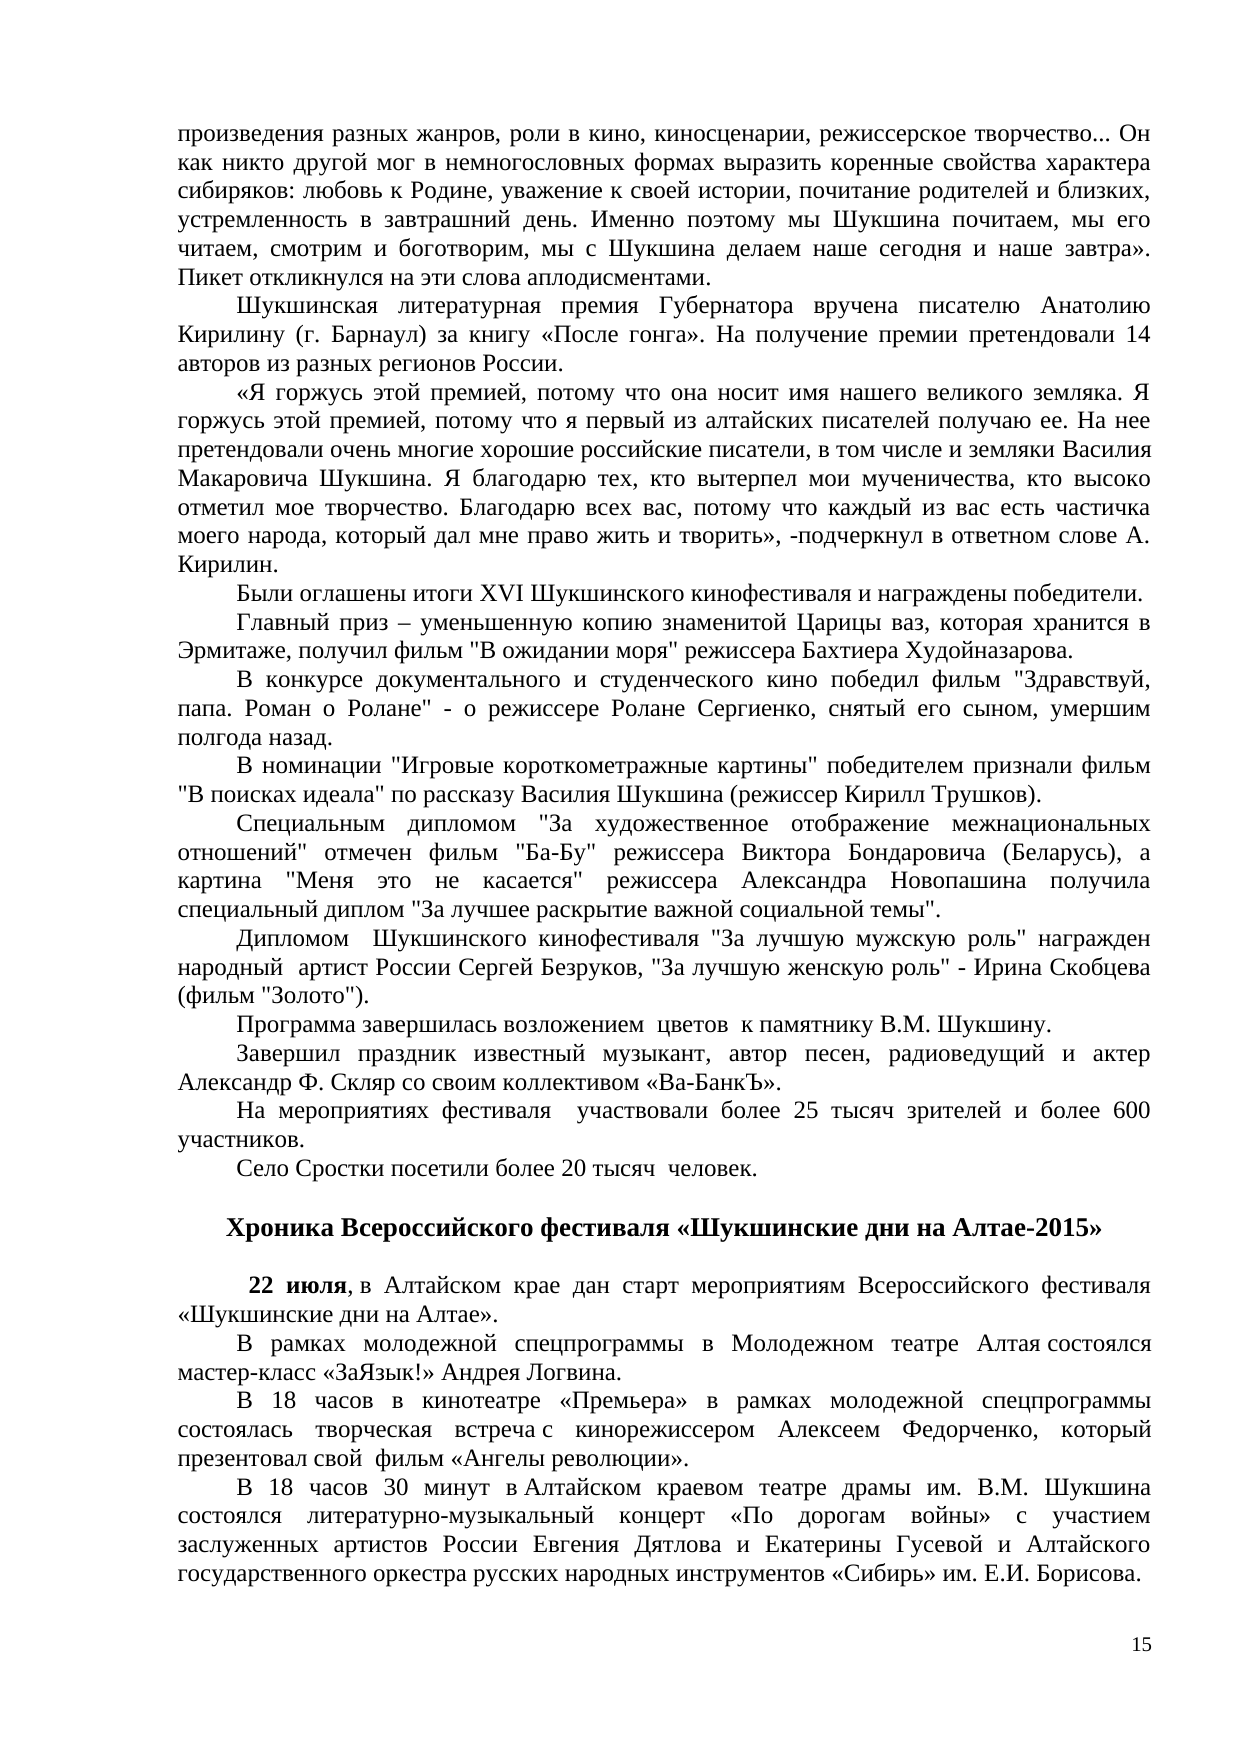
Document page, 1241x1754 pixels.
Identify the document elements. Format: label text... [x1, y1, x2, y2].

text Хроника Всероссийского фестиваля «Шукшинские дни на Алтае-2015» [177, 1211, 1152, 1242]
text Программа завершилась возложением цветов к памятнику В.М. Шукшину. [177, 1009, 1152, 1038]
text «Я горжусь этой премией, потому что она носит имя нашего великого земляка. Я горжусь этой премией, потому что я первый из алтайских писателей получаю ее. На нее претендовали очень многие хорошие российские писатели, в том числе и земляки Василия Макаровича Шукшина. Я благодарю тех, кто вытерпел мои мученичества, кто высоко отметил мое творчество. Благодарю всех вас, потому что каждый из вас есть частичка моего народа, который дал мне право жить и творить», -подчеркнул в ответном слове А. Кирилин. [177, 377, 1152, 578]
text Специальным дипломом "За художественное отображение межнациональных отношений" отмечен фильм "Ба-Бу" режиссера Виктора Бондаровича (Беларусь), а картина "Меня это не касается" режиссера Александра Новопашина получила специальный диплом "За лучшее раскрытие важной социальной темы". [177, 808, 1152, 923]
text В номинации "Игровые короткометражные картины" победителем признали фильм "В поисках идеала" по рассказу Василия Шукшина (режиссер Кирилл Трушков). [177, 751, 1152, 808]
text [177, 118, 1152, 291]
text Главный приз – уменьшенную копию знаменитой Царицы ваз, которая хранится в Эрмитаже, получил фильм "В ожидании моря" режиссера Бахтиера Худойназарова. [177, 607, 1152, 664]
text Дипломом Шукшинского кинофестиваля "За лучшую мужскую роль" награжден народный артист России Сергей Безруков, "За лучшую женскую роль" - Ирина Скобцева (фильм "Золото"). [177, 923, 1152, 1009]
text Завершил праздник известный музыкант, автор песен, радиоведущий и актер Александр Ф. Скляр со своим коллективом «Ва-БанкЪ». [177, 1038, 1152, 1096]
text В рамках молодежной спецпрограммы в Молодежном театре Алтая состоялся мастер-класс «ЗаЯзык!» Андрея Логвина. [177, 1328, 1152, 1386]
text В 18 часов в кинотеатре «Премьера» в рамках молодежной спецпрограммы состоялась творческая встреча с кинорежиссером Алексеем Федорченко, который презентовал свой фильм «Ангелы революции». [177, 1386, 1152, 1472]
text На мероприятиях фестиваля участвовали более 25 тысяч зрителей и более 600 участников. [177, 1096, 1152, 1153]
text В 18 часов 30 минут в Алтайском краевом театре драмы им. В.М. Шукшина состоялся литературно-музыкальный концерт «По дорогам войны» с участием заслуженных артистов России Евгения Дятлова и Екатерины Гусевой и Алтайского государственного оркестра русских народных инструментов «Сибирь» им. Е.И. Борисова. [177, 1472, 1152, 1587]
text Были оглашены итоги XVI Шукшинского кинофестиваля и награждены победители. [177, 578, 1152, 607]
text 22 июля, в Алтайском крае дан старт мероприятиям Всероссийского фестиваля «Шукшинские дни на Алтае». [177, 1271, 1152, 1328]
text Село Сростки посетили более 20 тысяч человек. [177, 1153, 1152, 1182]
text Шукшинская литературная премия Губернатора вручена писателю Анатолию Кирилину (г. Барнаул) за книгу «После гонга». На получение премии претендовали 14 авторов из разных регионов России. [177, 291, 1152, 377]
text В конкурсе документального и студенческого кино победил фильм "Здравствуй, папа. Роман о Ролане" - о режиссере Ролане Сергиенко, снятый его сыном, умершим полгода назад. [177, 664, 1152, 751]
